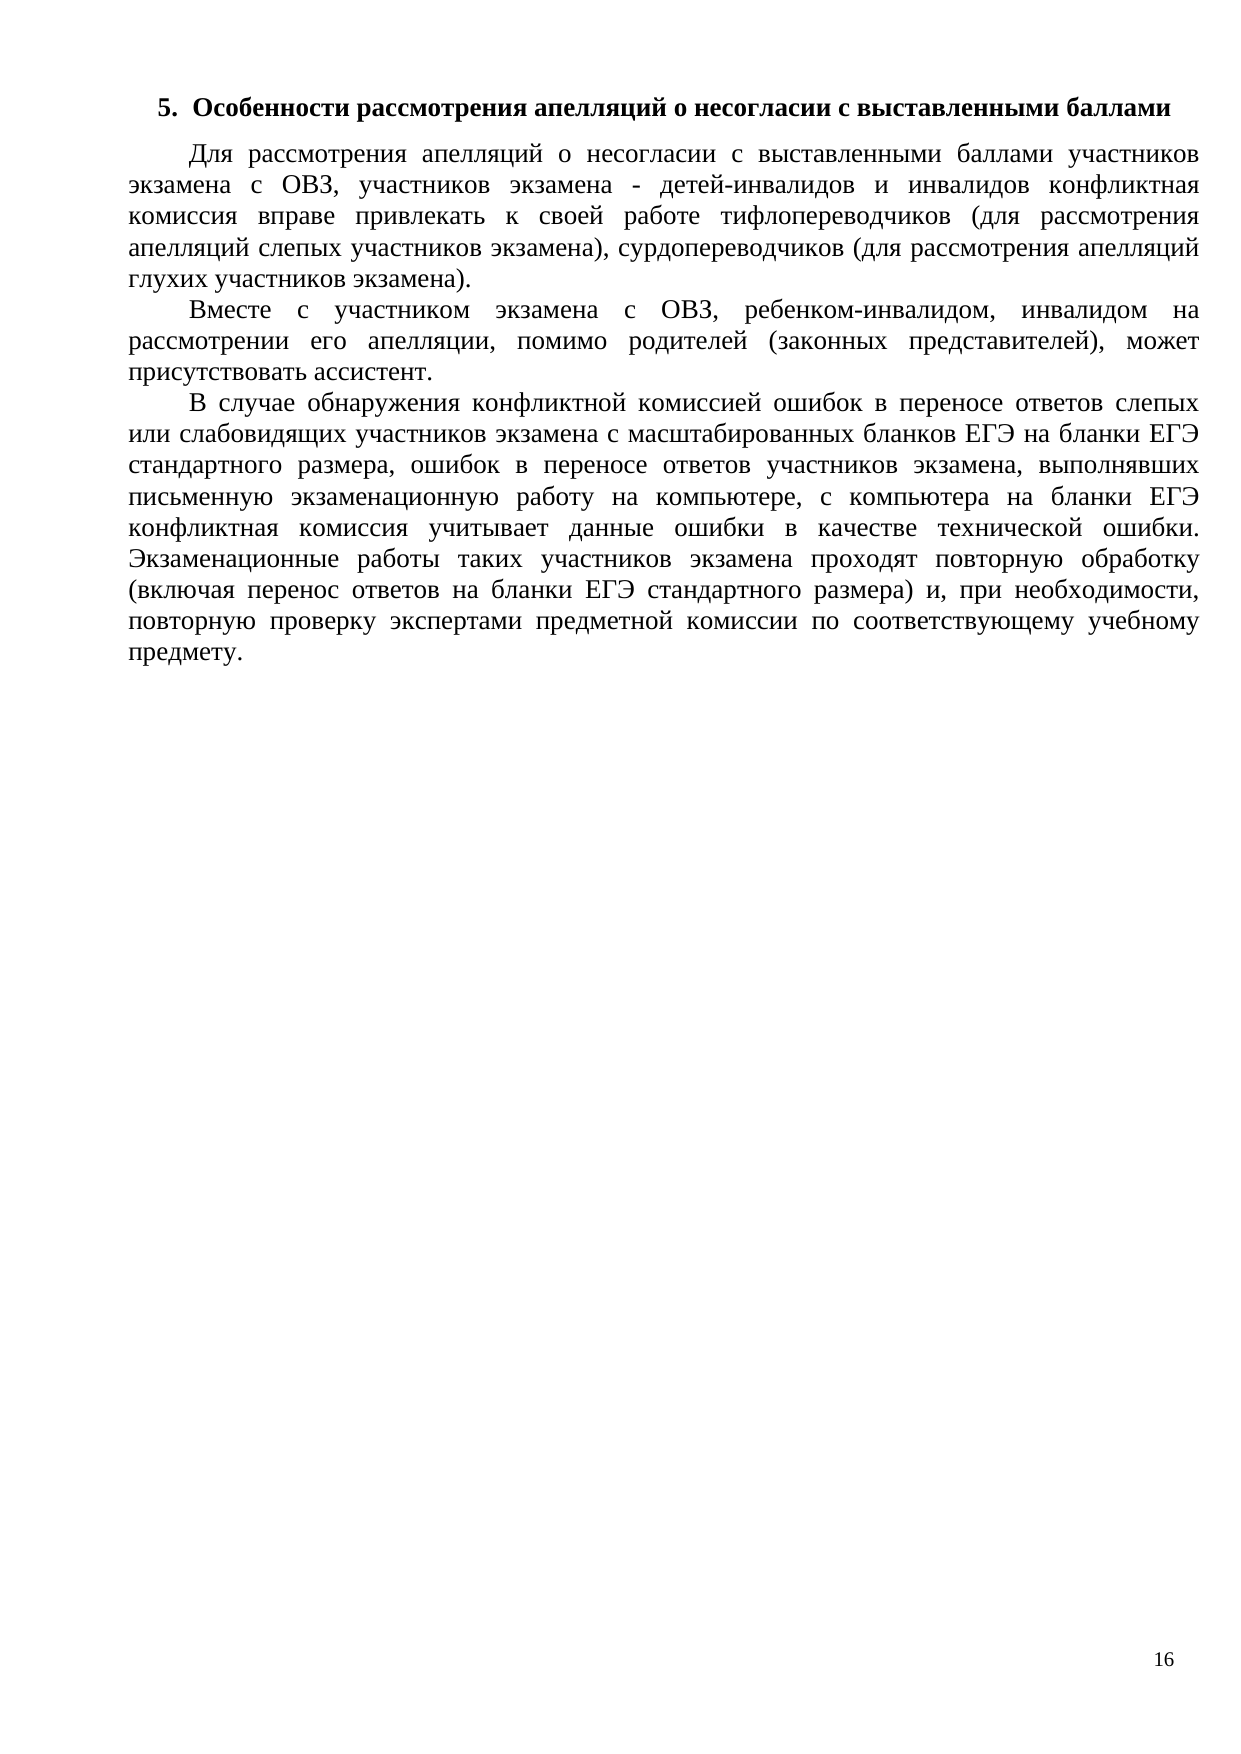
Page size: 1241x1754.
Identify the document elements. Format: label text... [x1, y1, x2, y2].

text Для рассмотрения апелляций о несогласии с выставленными баллами участников экзамена с ОВЗ, участников экзамена - детей-инвалидов и инвалидов конфликтная комиссия вправе привлекать к своей работе тифлопереводчиков (для рассмотрения апелляций слепых участников экзамена), сурдопереводчиков (для рассмотрения апелляций глухих участников экзамена). [128, 137, 1201, 293]
text Вместе с участником экзамена с ОВЗ, ребенком-инвалидом, инвалидом на рассмотрении его апелляции, помимо родителей (законных представителей), может присутствовать ассистент. [128, 293, 1201, 386]
text В случае обнаружения конфликтной комиссией ошибок в переносе ответов слепых или слабовидящих участников экзамена с масштабированных бланков ЕГЭ на бланки ЕГЭ стандартного размера, ошибок в переносе ответов участников экзамена, выполнявших письменную экзаменационную работу на компьютере, с компьютера на бланки ЕГЭ конфликтная комиссия учитывает данные ошибки в качестве технической ошибки. Экзаменационные работы таких участников экзамена проходят повторную обработку (включая перенос ответов на бланки ЕГЭ стандартного размера) и, при необходимости, повторную проверку экспертами предметной комиссии по соответствующему учебному предмету. [128, 386, 1201, 667]
list Особенности рассмотрения апелляций о несогласии с выставленными баллами [84, 91, 1201, 123]
